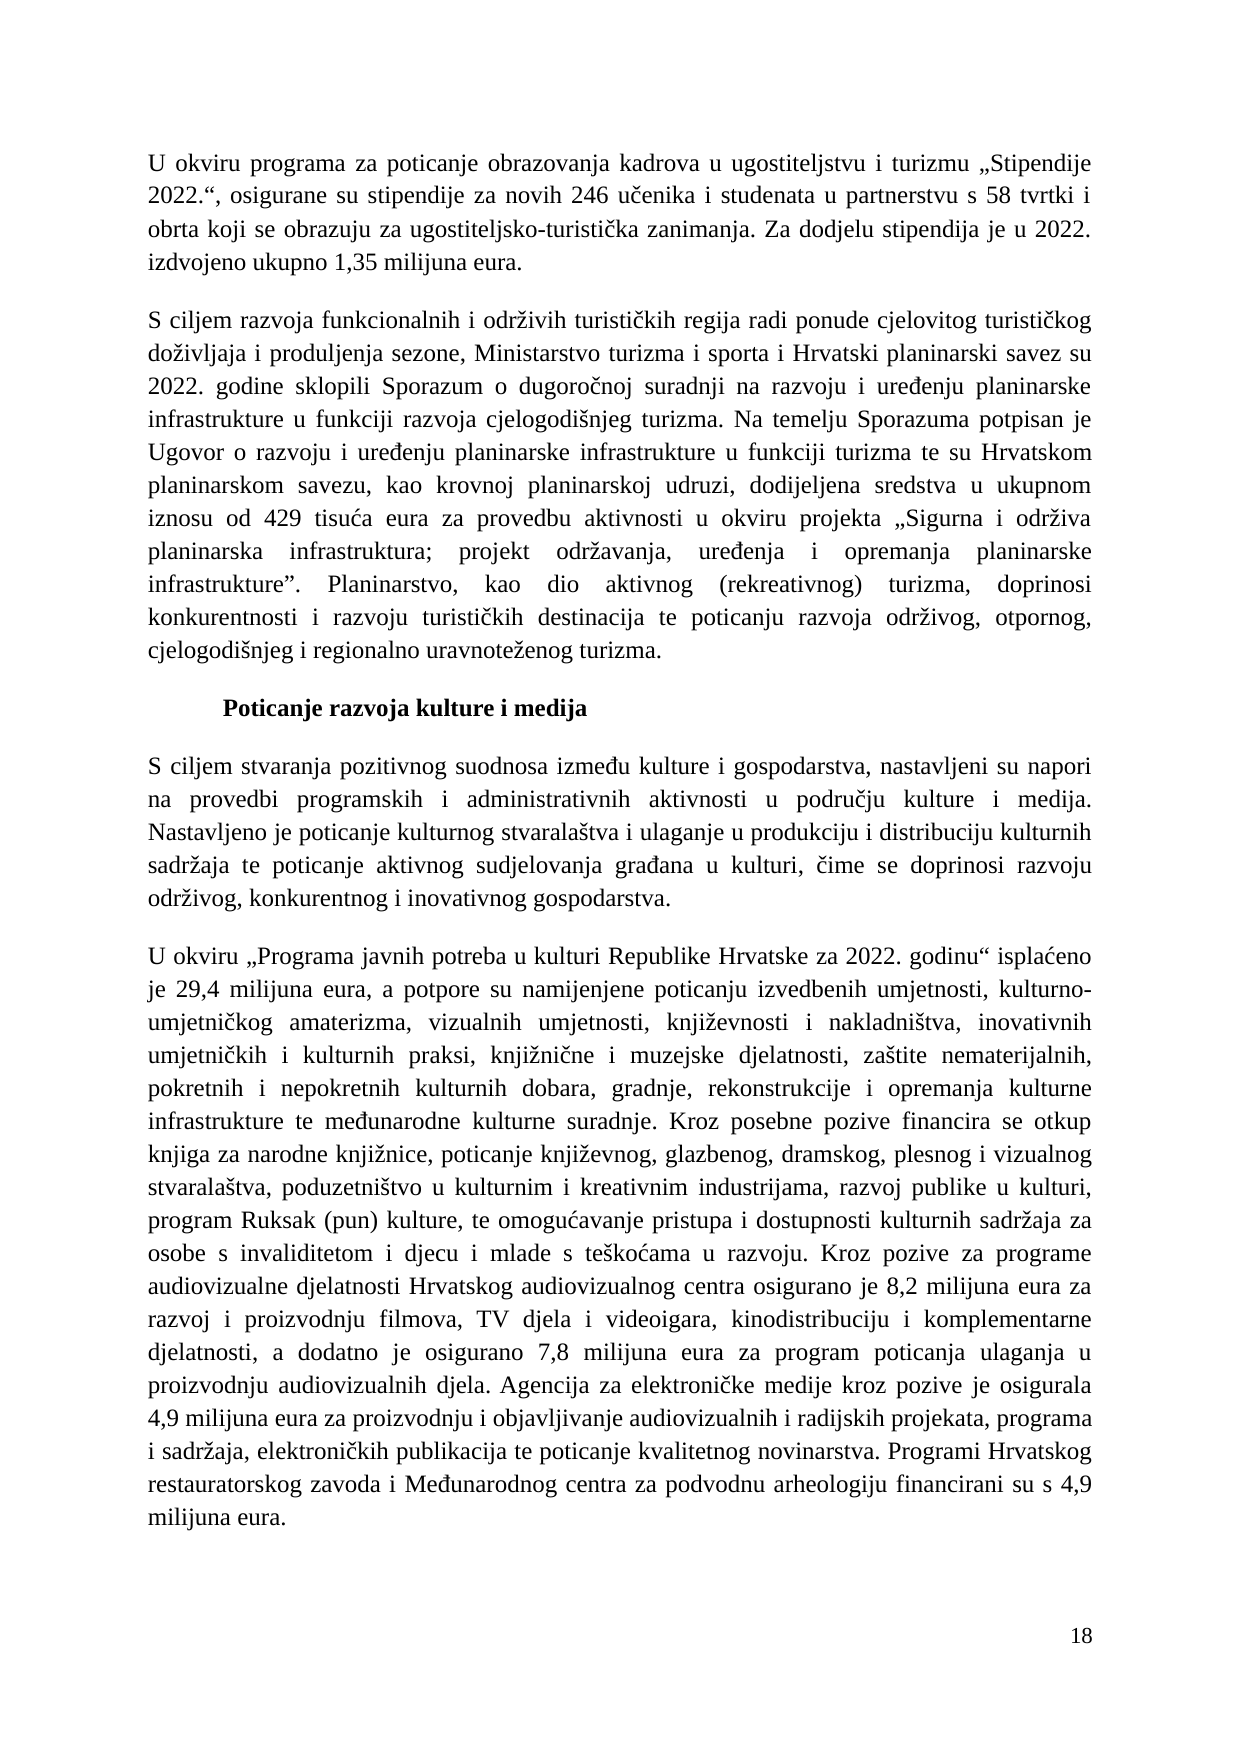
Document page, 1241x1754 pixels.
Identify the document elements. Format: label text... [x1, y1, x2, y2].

text U okviru „Programa javnih potreba u kulturi Republike Hrvatske za 2022. godinu“ isplaćeno je 29,4 milijuna eura, a potpore su namijenjene poticanju izvedbenih umjetnosti, kulturno-umjetničkog amaterizma, vizualnih umjetnosti, književnosti i nakladništva, inovativnih umjetničkih i kulturnih praksi, knjižnične i muzejske djelatnosti, zaštite nematerijalnih, pokretnih i nepokretnih kulturnih dobara, gradnje, rekonstrukcije i opremanja kulturne infrastrukture te međunarodne kulturne suradnje. Kroz posebne pozive financira se otkup knjiga za narodne knjižnice, poticanje književnog, glazbenog, dramskog, plesnog i vizualnog stvaralaštva, poduzetništvo u kulturnim i kreativnim industrijama, razvoj publike u kulturi, program Ruksak (pun) kulture, te omogućavanje pristupa i dostupnosti kulturnih sadržaja za osobe s invaliditetom i djecu i mlade s teškoćama u razvoju. Kroz pozive za programe audiovizualne djelatnosti Hrvatskog audiovizualnog centra osigurano je 8,2 milijuna eura za razvoj i proizvodnju filmova, TV djela i videoigara, kinodistribuciju i komplementarne djelatnosti, a dodatno je osigurano 7,8 milijuna eura za program poticanja ulaganja u proizvodnju audiovizualnih djela. Agencija za elektroničke medije kroz pozive je osigurala 4,9 milijuna eura za proizvodnju i objavljivanje audiovizualnih i radijskih projekata, programa i sadržaja, elektroničkih publikacija te poticanje kvalitetnog novinarstva. Programi Hrvatskog restauratorskog zavoda i Međunarodnog centra za podvodnu arheologiju financirani su s 4,9 milijuna eura. [148, 941, 1093, 1531]
text U okviru programa za poticanje obrazovanja kadrova u ugostiteljstvu i turizmu „Stipendije 2022.“, osigurane su stipendije za novih 246 učenika i studenata u partnerstvu s 58 tvrtki i obrta koji se obrazuju za ugostiteljsko-turistička zanimanja. Za dodjelu stipendija je u 2022. izdvojeno ukupno 1,35 milijuna eura. [148, 148, 1093, 275]
text S ciljem stvaranja pozitivnog suodnosa između kulture i gospodarstva, nastavljeni su napori na provedbi programskih i administrativnih aktivnosti u području kulture i medija. Nastavljeno je poticanje kulturnog stvaralaštva i ulaganje u produkciju i distribuciju kulturnih sadržaja te poticanje aktivnog sudjelovanja građana u kulturi, čime se doprinosi razvoju održivog, konkurentnog i inovativnog gospodarstva. [148, 751, 1093, 912]
text Poticanje razvoja kulture i medija [148, 693, 1093, 722]
text S ciljem razvoja funkcionalnih i održivih turističkih regija radi ponude cjelovitog turističkog doživljaja i produljenja sezone, Ministarstvo turizma i sporta i Hrvatski planinarski savez su 2022. godine sklopili Sporazum o dugoročnoj suradnji na razvoju i uređenju planinarske infrastrukture u funkciji razvoja cjelogodišnjeg turizma. Na temelju Sporazuma potpisan je Ugovor o razvoju i uređenju planinarske infrastrukture u funkciji turizma te su Hrvatskom planinarskom savezu, kao krovnoj planinarskoj udruzi, dodijeljena sredstva u ukupnom iznosu od 429 tisuća eura za provedbu aktivnosti u okviru projekta „Sigurna i održiva planinarska infrastruktura; projekt održavanja, uređenja i opremanja planinarske infrastrukture”. Planinarstvo, kao dio aktivnog (rekreativnog) turizma, doprinosi konkurentnosti i razvoju turističkih destinacija te poticanju razvoja održivog, otpornog, cjelogodišnjeg i regionalno uravnoteženog turizma. [148, 305, 1093, 664]
